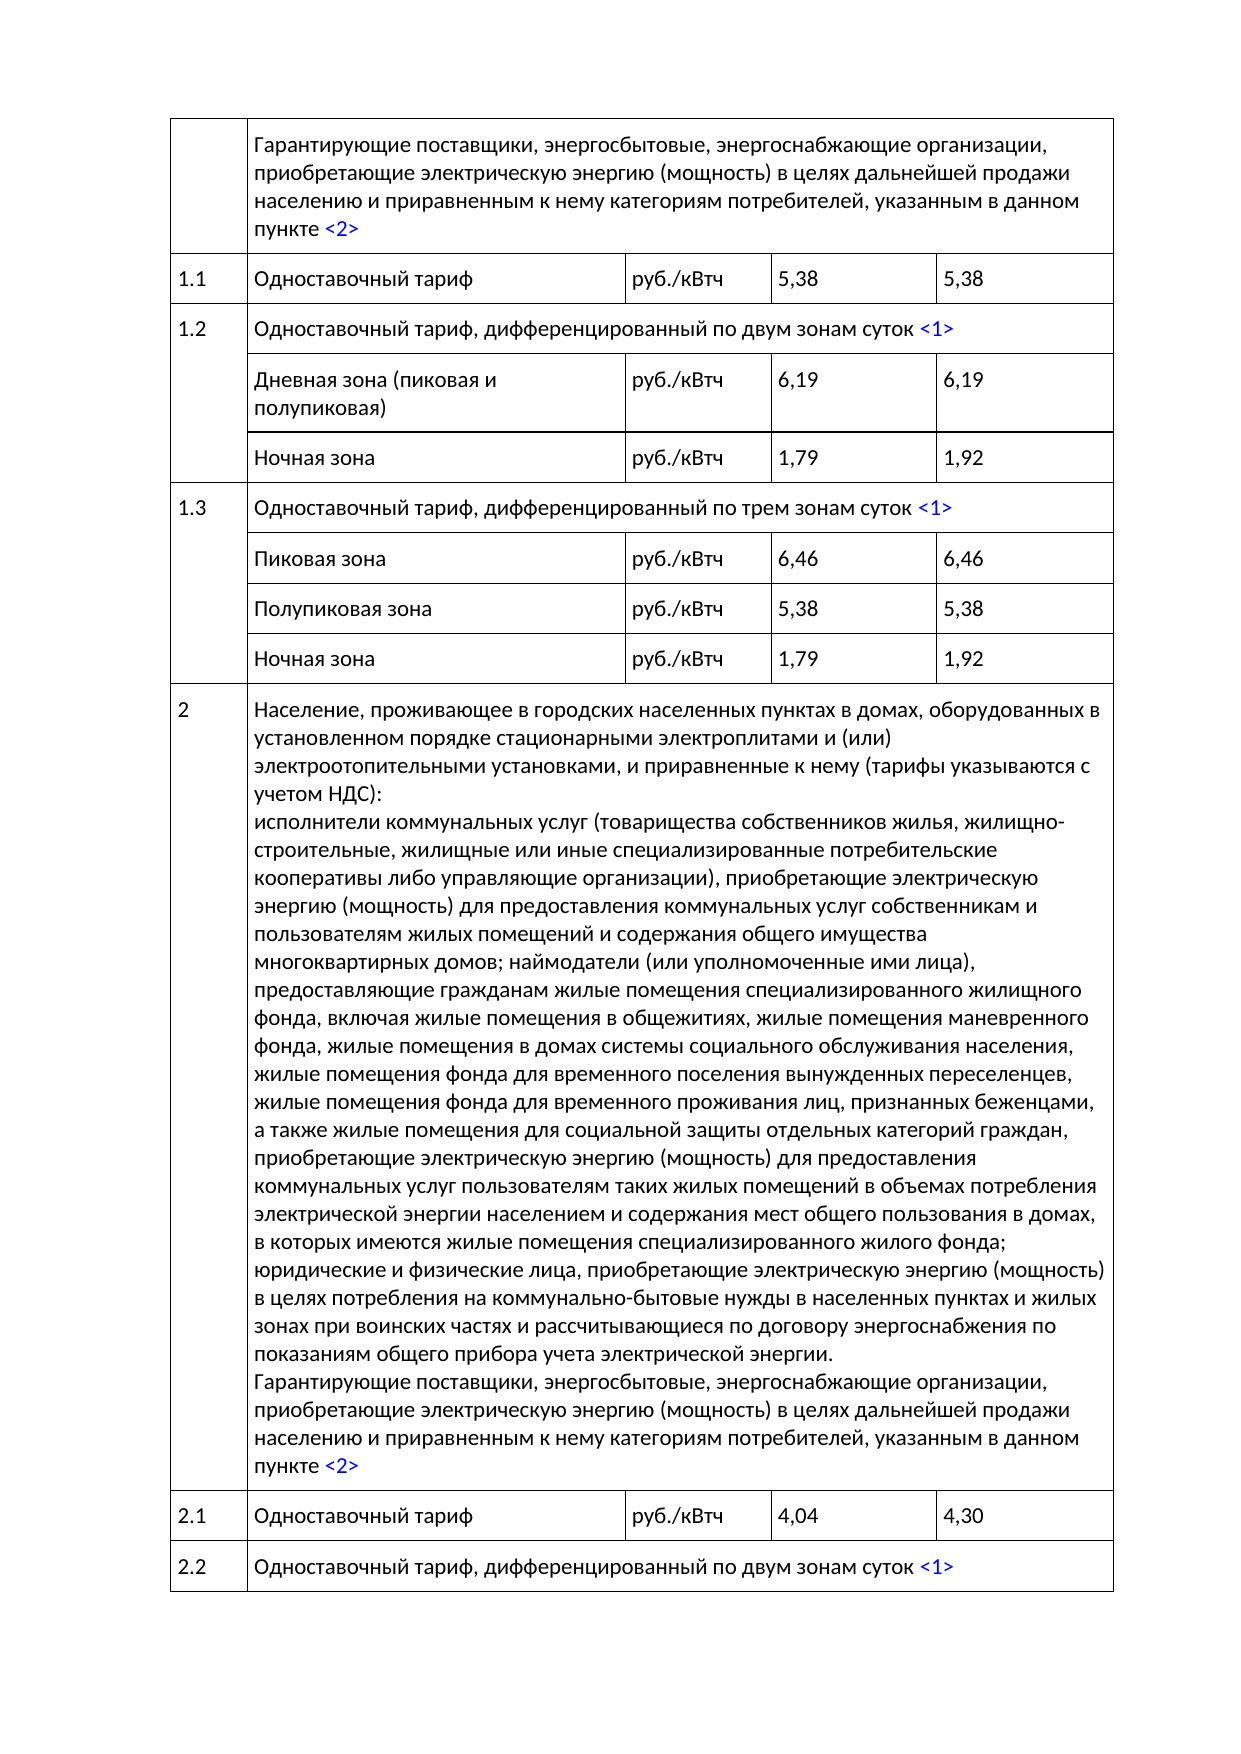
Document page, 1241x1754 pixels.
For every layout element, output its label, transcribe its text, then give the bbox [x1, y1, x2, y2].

table_cell Одноставочный тариф, дифференцированный по двум зонам суток <1> [248, 304, 1113, 353]
table_cell руб./кВтч [626, 533, 771, 582]
table_cell 5,38 [772, 584, 936, 633]
table_cell 2.2 [171, 1541, 247, 1591]
table_cell Ночная зона [248, 433, 625, 482]
table_cell 6,46 [937, 533, 1113, 582]
table_cell руб./кВтч [626, 584, 771, 633]
table_cell 6,19 [937, 354, 1113, 431]
table_cell 4,04 [772, 1491, 936, 1540]
table_cell Одноставочный тариф, дифференцированный по трем зонам суток <1> [248, 483, 1113, 532]
table_cell Население, проживающее в городских населенных пунктах в домах, оборудованных в установленном порядке стационарными электроплитами и (или) электроотопительными установками, и приравненные к нему (тарифы указываются с учетом НДС): исполнители коммунальных услуг (товарищества собственников жилья, жилищно-строительные, жилищные или иные специализированные потребительские кооперативы либо управляющие организации), приобретающие электрическую энергию (мощность) для предоставления коммунальных услуг собственникам и пользователям жилых помещений и содержания общего имущества многоквартирных домов; наймодатели (или уполномоченные ими лица), предоставляющие гражданам жилые помещения специализированного жилищного фонда, включая жилые помещения в общежитиях, жилые помещения маневренного фонда, жилые помещения в домах системы социального обслуживания населения, жилые помещения фонда для временного поселения вынужденных переселенцев, жилые помещения фонда для временного проживания лиц, признанных беженцами, а также жилые помещения для социальной защиты отдельных категорий граждан, приобретающие электрическую энергию (мощность) для предоставления коммунальных услуг пользователям таких жилых помещений в объемах потребления электрической энергии населением и содержания мест общего пользования в домах, в которых имеются жилые помещения специализированного жилого фонда; юридические и физические лица, приобретающие электрическую энергию (мощность) в целях потребления на коммунально-бытовые нужды в населенных пунктах и жилых зонах при воинских частях и рассчитывающиеся по договору энергоснабжения по показаниям общего прибора учета электрической энергии. Гарантирующие поставщики, энергосбытовые, энергоснабжающие организации, приобретающие электрическую энергию (мощность) в целях дальнейшей продажи населению и приравненным к нему категориям потребителей, указанным в данном пункте <2> [248, 684, 1113, 1490]
table_cell 1,92 [937, 634, 1113, 683]
table_cell 1,79 [772, 433, 936, 482]
table_cell руб./кВтч [626, 254, 771, 303]
table_cell 6,46 [772, 533, 936, 582]
table_cell 6,19 [772, 354, 936, 431]
table_cell 2 [171, 684, 247, 1490]
table_cell 5,38 [772, 254, 936, 303]
table_cell Одноставочный тариф [248, 1491, 625, 1540]
table_cell 2.1 [171, 1491, 247, 1540]
table_cell 1.3 [171, 483, 247, 683]
table_cell Одноставочный тариф, дифференцированный по двум зонам суток <1> [248, 1541, 1113, 1591]
table_cell Ночная зона [248, 634, 625, 683]
table_cell 1,92 [937, 433, 1113, 482]
table_cell руб./кВтч [626, 433, 771, 482]
table_cell руб./кВтч [626, 354, 771, 431]
table_cell руб./кВтч [626, 634, 771, 683]
table_cell 1.2 [171, 304, 247, 482]
table_cell 4,30 [937, 1491, 1113, 1540]
table_cell 1,79 [772, 634, 936, 683]
table_cell 1.1 [171, 254, 247, 303]
table_cell 5,38 [937, 584, 1113, 633]
table_cell руб./кВтч [626, 1491, 771, 1540]
table_cell Одноставочный тариф [248, 254, 625, 303]
table_cell Пиковая зона [248, 533, 625, 582]
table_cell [248, 119, 1113, 252]
table_cell Дневная зона (пиковая и полупиковая) [248, 354, 625, 431]
table_cell 1 [171, 119, 247, 252]
table_cell 5,38 [937, 254, 1113, 303]
table_cell Полупиковая зона [248, 584, 625, 633]
